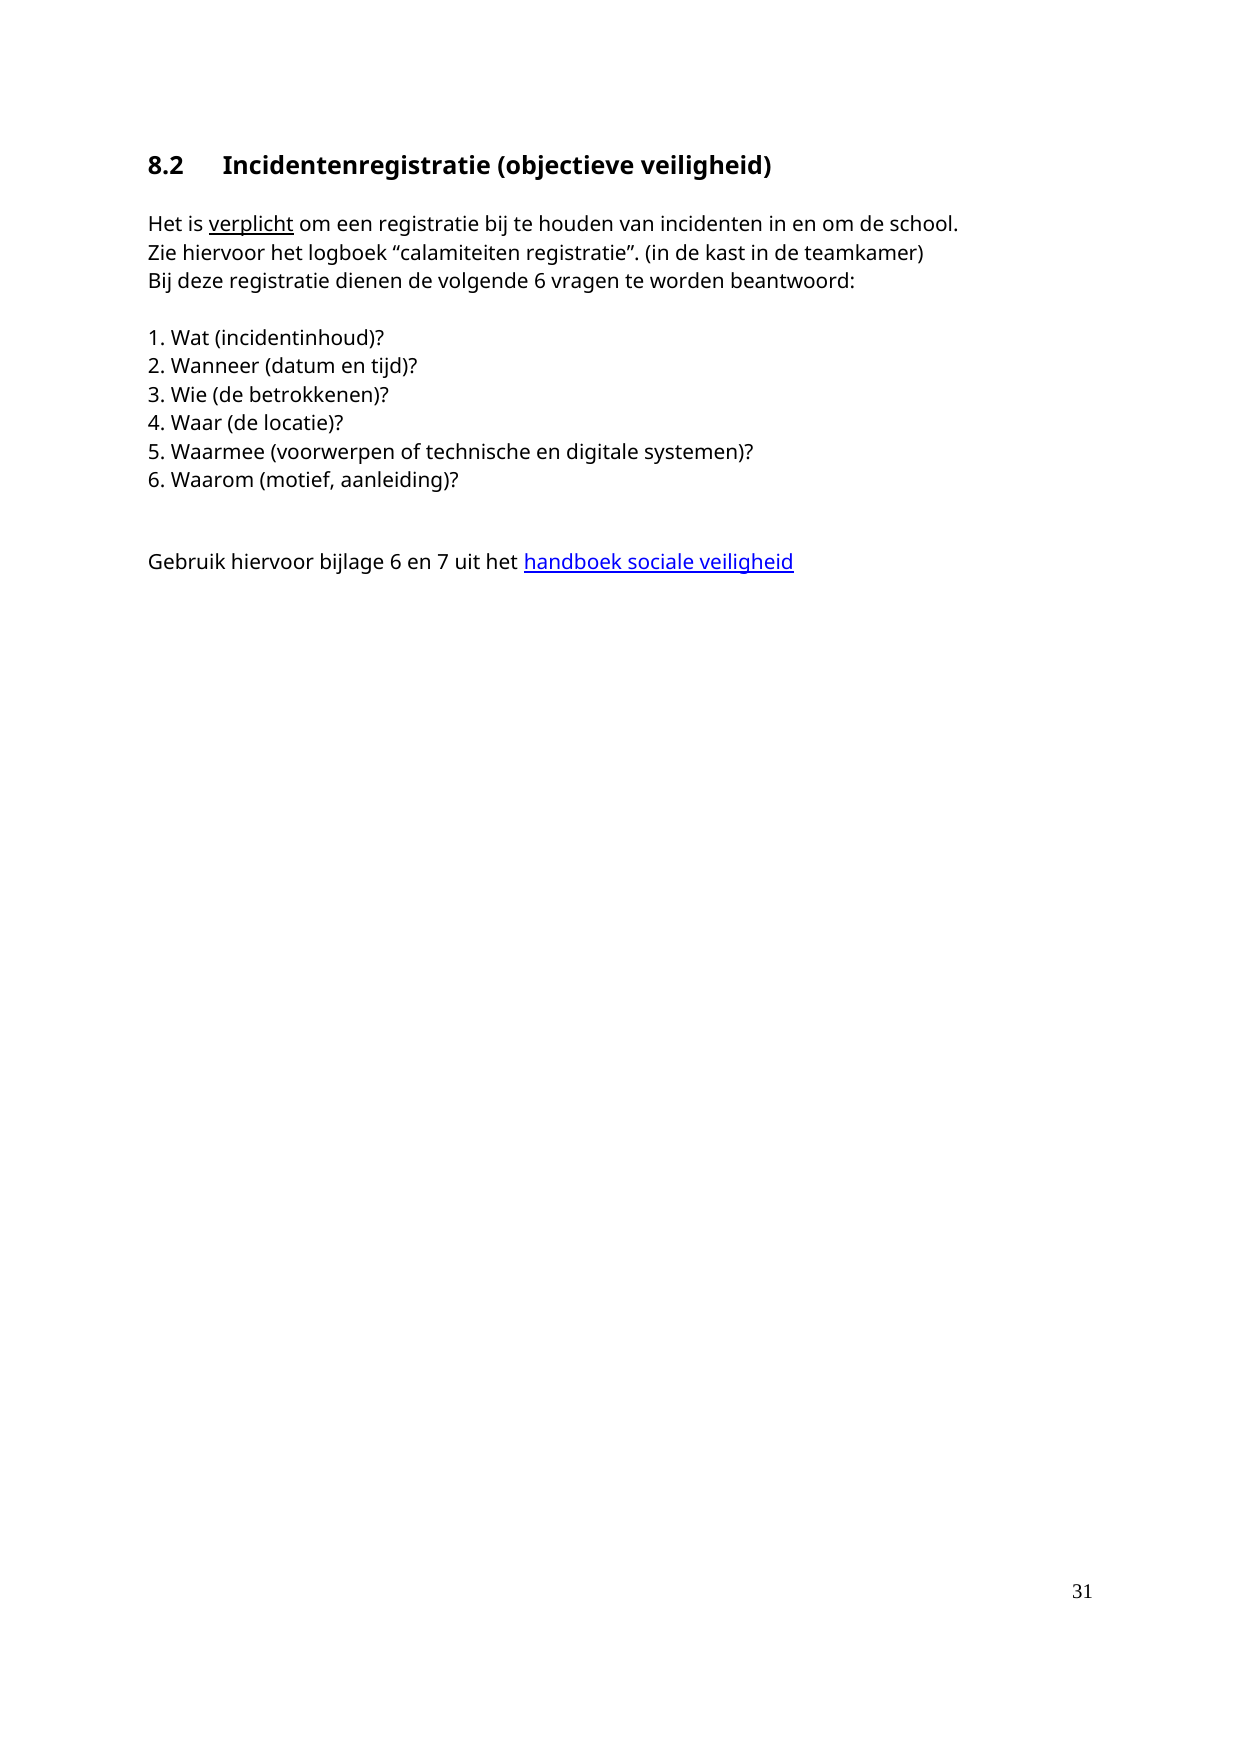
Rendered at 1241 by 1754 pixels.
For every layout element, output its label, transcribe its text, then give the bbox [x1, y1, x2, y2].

text Bij deze registratie dienen de volgende 6 vragen te worden beantwoord: [148, 266, 1092, 295]
text Het is verplicht om een registratie bij te houden van incidenten in en om de school. [148, 209, 1092, 238]
text 2. Wanneer (datum en tijd)? [148, 352, 1092, 380]
text Gebruik hiervoor bijlage 6 en 7 uit het handboek sociale veiligheid [148, 547, 1092, 576]
text 3. Wie (de betrokkenen)? [148, 380, 1092, 408]
text 8.2 Incidentenregistratie (objectieve veiligheid) [148, 148, 1092, 182]
text 1. Wat (incidentinhoud)? [148, 323, 1092, 352]
text 4. Waar (de locatie)? [148, 408, 1092, 437]
text Zie hiervoor het logboek “calamiteiten registratie”. (in de kast in de teamkamer) [148, 238, 1092, 266]
text 5. Waarmee (voorwerpen of technische en digitale systemen)? [148, 437, 1092, 465]
text 6. Waarom (motief, aanleiding)? [148, 465, 1092, 494]
